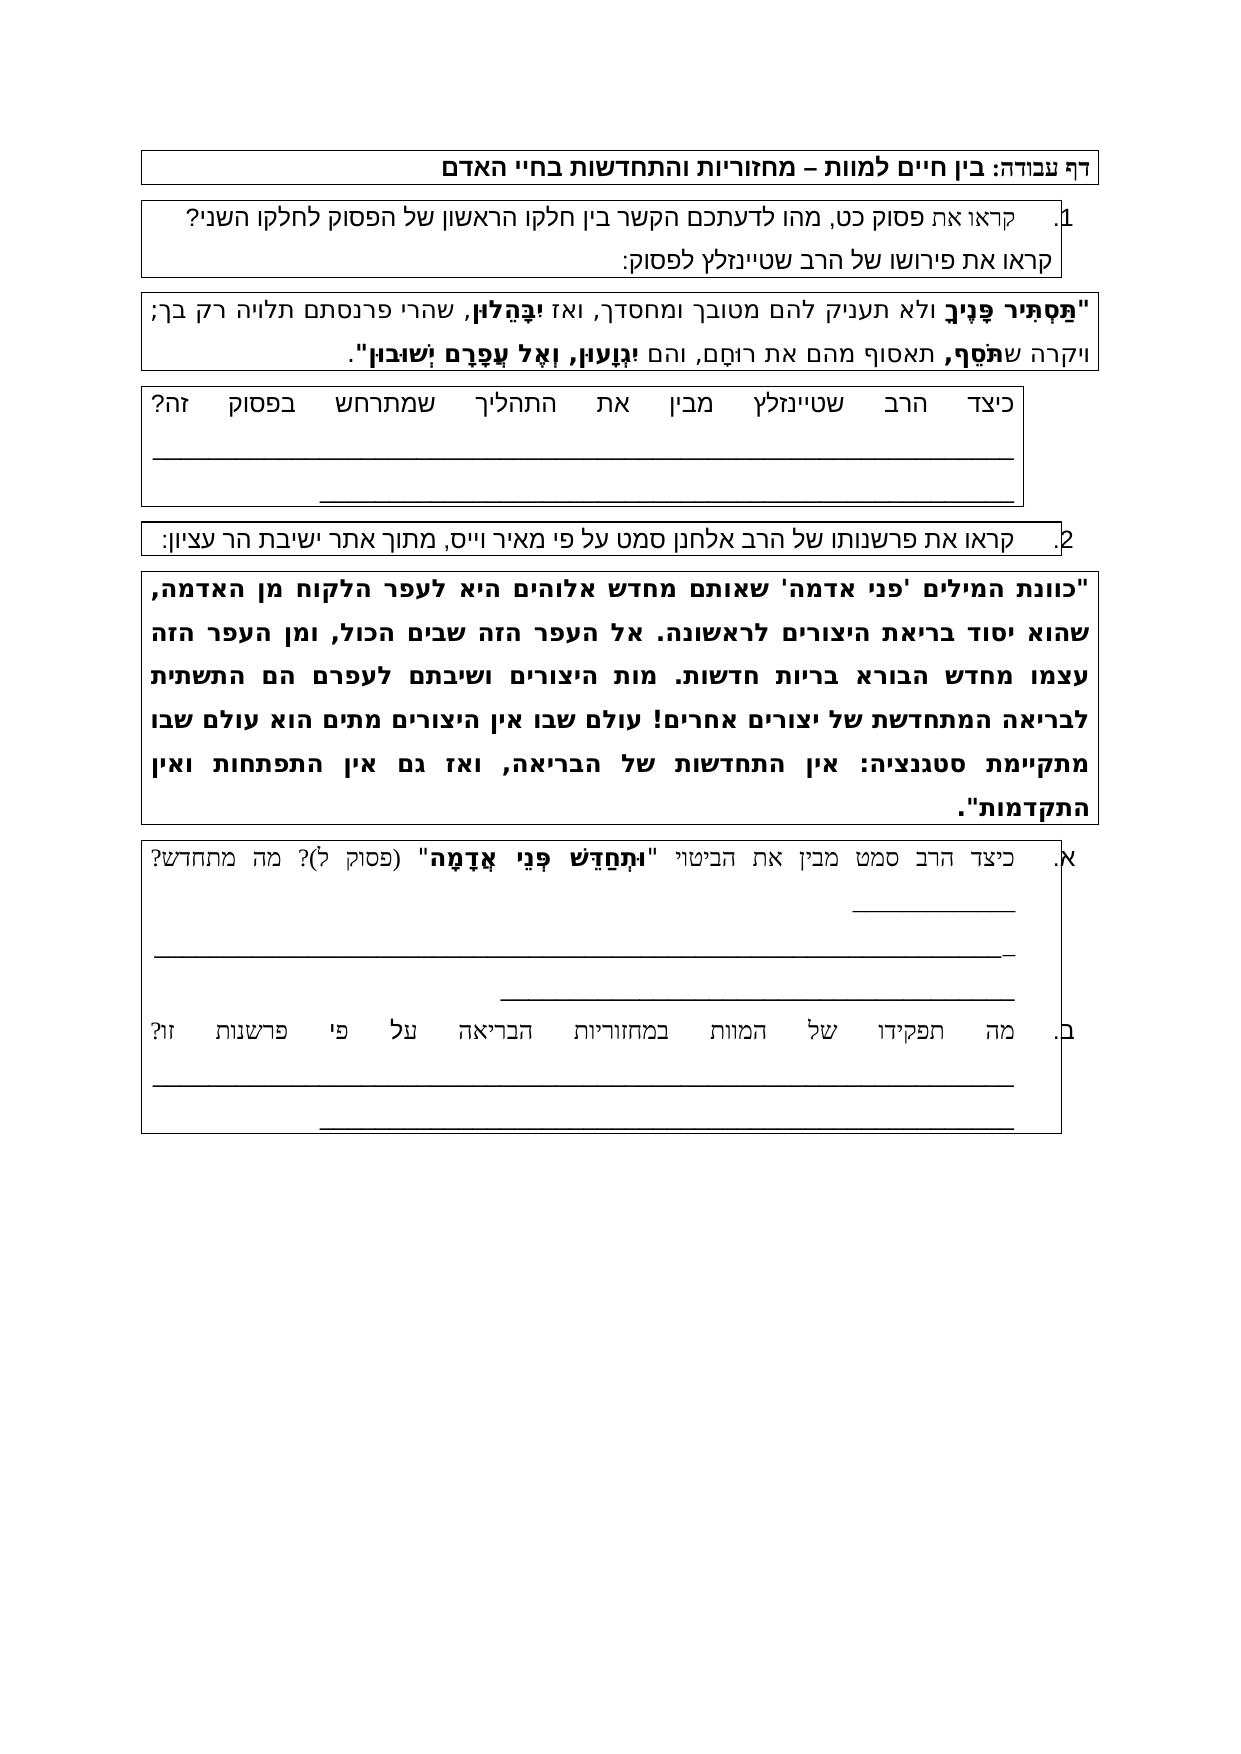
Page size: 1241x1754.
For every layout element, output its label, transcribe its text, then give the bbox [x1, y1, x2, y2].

list כיצד הרב סמט מבין את הביטוי "וּתְחַדֵּשׁ פְּנֵי אֲדָמָה" (פסוק ל)? מה מתחדש? ________________________________________________________________________________________________________________ [142, 841, 1061, 1002]
list מה תפקידו של המוות במחזוריות הבריאה על פי פרשנות זו? ________________________________________________________________________________________________________________ [142, 1013, 1061, 1133]
text דף עבודה: בין חיים למוות – מחזוריות והתחדשות בחיי האדם [142, 151, 1098, 184]
text "תַּסְתִּיר פָּנֶיךָ ולא תעניק להם מטובך ומחסדך, ואז יִבָּהֵלוּן, שהרי פרנסתם תלויה רק בך; ויקרה שתֹּסֵף, תאסוף מהם את רוּחָם, והם יִגְוָעוּן, וְאֶל עֲפָרָם יְשׁוּבוּן". [142, 293, 1098, 370]
text "כוונת המילים 'פני אדמה' שאותם מחדש אלוהים היא לעפר הלקוח מן האדמה, שהוא יסוד בריאת היצורים לראשונה. אל העפר הזה שבים הכול, ומן העפר הזה עצמו מחדש הבורא בריות חדשות. מות היצורים ושיבתם לעפרם הם התשתית לבריאה המתחדשת של יצורים אחרים! עולם שבו אין היצורים מתים הוא עולם שבו מתקיימת סטגנציה: אין התחדשות של הבריאה, ואז גם אין התפתחות ואין התקדמות". [142, 572, 1098, 824]
text כיצד הרב שטיינזלץ מבין את התהליך שמתרחש בפסוק זה? ________________________________________________________________________________________________________________ [142, 387, 1023, 506]
list קראו את פרשנותו של הרב אלחנן סמט על פי מאיר וייס, מתוך אתר ישיבת הר עציון: [142, 523, 1061, 555]
text קראו את פירושו של הרב שטיינזלץ לפסוק: [142, 243, 1061, 277]
list קראו את פסוק כט, מהו לדעתכם הקשר בין חלקו הראשון של הפסוק לחלקו השני? [142, 201, 1061, 231]
